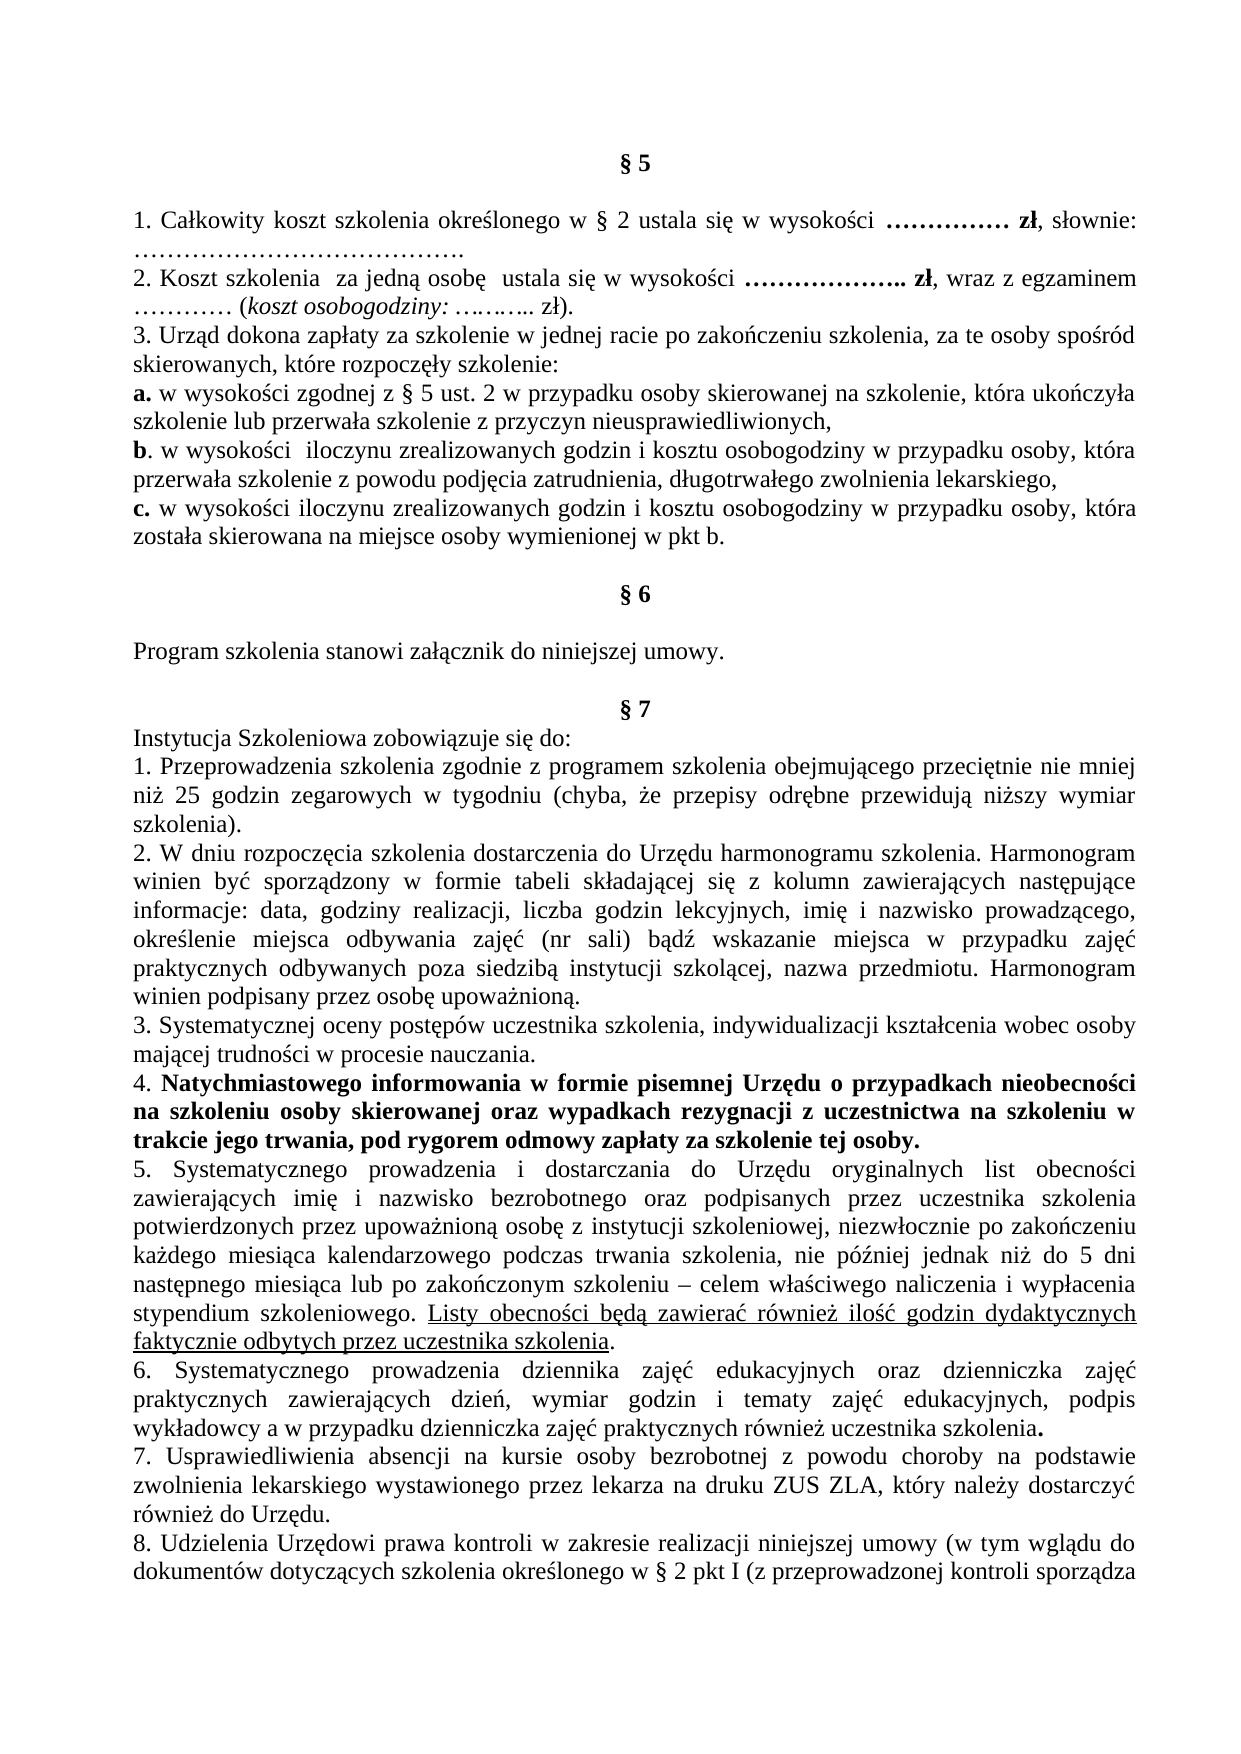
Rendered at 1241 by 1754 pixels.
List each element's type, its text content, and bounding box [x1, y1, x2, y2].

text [133, 1528, 1137, 1585]
text 7. Usprawiedliwienia absencji na kursie osoby bezrobotnej z powodu choroby na podstawie zwolnienia lekarskiego wystawionego przez lekarza na druku ZUS ZLA, który należy dostarczyć również do Urzędu. [133, 1441, 1137, 1528]
text 3. Systematycznej oceny postępów uczestnika szkolenia, indywidualizacji kształcenia wobec osoby mającej trudności w procesie nauczania. [133, 1010, 1137, 1068]
text 1. Całkowity koszt szkolenia określonego w § 2 ustala się w wysokości …………… zł, słownie: …………………………………. [133, 205, 1137, 263]
text a. w wysokości zgodnej z § 5 ust. 2 w przypadku osoby skierowanej na szkolenie, która ukończyła szkolenie lub przerwała szkolenie z przyczyn nieusprawiedliwionych, [133, 378, 1137, 435]
text 2. Koszt szkolenia za jedną osobę ustala się w wysokości ……………….. zł, wraz z egzaminem ………… (koszt osobogodziny: ……….. zł). [133, 263, 1137, 320]
text Program szkolenia stanowi załącznik do niniejszej umowy. [133, 636, 1137, 665]
text 3. Urząd dokona zapłaty za szkolenie w jednej racie po zakończeniu szkolenia, za te osoby spośród skierowanych, które rozpoczęły szkolenie: [133, 320, 1137, 378]
text 6. Systematycznego prowadzenia dziennika zajęć edukacyjnych oraz dzienniczka zajęć praktycznych zawierających dzień, wymiar godzin i tematy zajęć edukacyjnych, podpis wykładowcy a w przypadku dzienniczka zajęć praktycznych również uczestnika szkolenia. [133, 1355, 1137, 1441]
text 1. Przeprowadzenia szkolenia zgodnie z programem szkolenia obejmującego przeciętnie nie mniej niż 25 godzin zegarowych w tygodniu (chyba, że przepisy odrębne przewidują niższy wymiar szkolenia). [133, 751, 1137, 838]
text § 5 [133, 148, 1137, 176]
text 4. Natychmiastowego informowania w formie pisemnej Urzędu o przypadkach nieobecności na szkoleniu osoby skierowanej oraz wypadkach rezygnacji z uczestnictwa na szkoleniu w trakcie jego trwania, pod rygorem odmowy zapłaty za szkolenie tej osoby. [133, 1068, 1137, 1154]
text § 7 [133, 694, 1137, 723]
text § 6 [133, 579, 1137, 608]
text c. w wysokości iloczynu zrealizowanych godzin i kosztu osobogodziny w przypadku osoby, która została skierowana na miejsce osoby wymienionej w pkt b. [133, 493, 1137, 550]
text Instytucja Szkoleniowa zobowiązuje się do: [133, 723, 1137, 751]
text 5. Systematycznego prowadzenia i dostarczania do Urzędu oryginalnych list obecności zawierających imię i nazwisko bezrobotnego oraz podpisanych przez uczestnika szkolenia potwierdzonych przez upoważnioną osobę z instytucji szkoleniowej, niezwłocznie po zakończeniu każdego miesiąca kalendarzowego podczas trwania szkolenia, nie później jednak niż do 5 dni następnego miesiąca lub po zakończonym szkoleniu – celem właściwego naliczenia i wypłacenia stypendium szkoleniowego. Listy obecności będą zawierać również ilość godzin dydaktycznych faktycznie odbytych przez uczestnika szkolenia. [133, 1154, 1137, 1355]
text 2. W dniu rozpoczęcia szkolenia dostarczenia do Urzędu harmonogramu szkolenia. Harmonogram winien być sporządzony w formie tabeli składającej się z kolumn zawierających następujące informacje: data, godziny realizacji, liczba godzin lekcyjnych, imię i nazwisko prowadzącego, określenie miejsca odbywania zajęć (nr sali) bądź wskazanie miejsca w przypadku zajęć praktycznych odbywanych poza siedzibą instytucji szkolącej, nazwa przedmiotu. Harmonogram winien podpisany przez osobę upoważnioną. [133, 838, 1137, 1010]
text b. w wysokości iloczynu zrealizowanych godzin i kosztu osobogodziny w przypadku osoby, która przerwała szkolenie z powodu podjęcia zatrudnienia, długotrwałego zwolnienia lekarskiego, [133, 435, 1137, 493]
